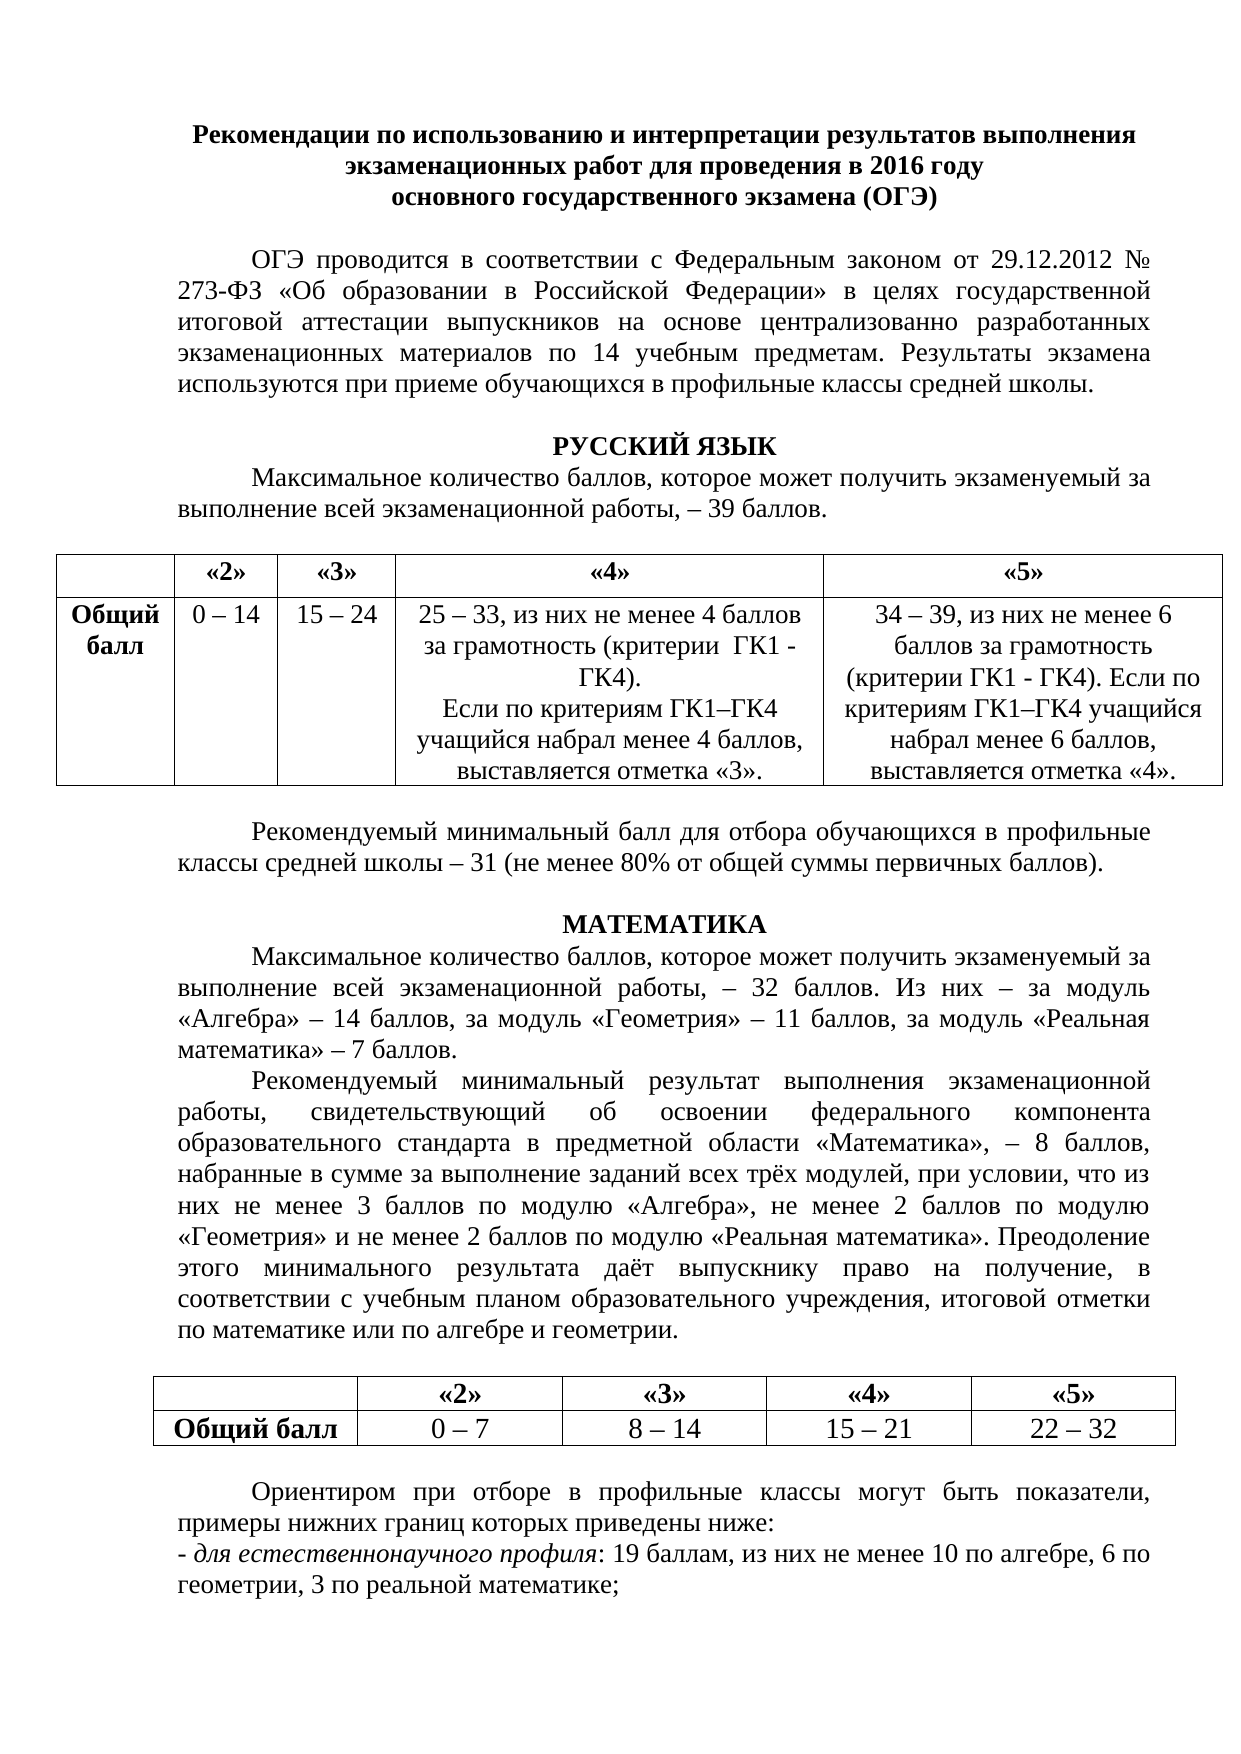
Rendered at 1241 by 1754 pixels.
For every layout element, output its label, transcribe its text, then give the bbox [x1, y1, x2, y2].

table_cell 15 – 21 [767, 1411, 971, 1445]
text основного государственного экзамена (ОГЭ) [177, 180, 1152, 212]
table_cell 15 – 24 [278, 598, 395, 785]
text - для естественнонаучного профиля: 19 баллам, из них не менее 10 по алгебре, 6 по геометрии, 3 по реальной математике; [177, 1537, 1152, 1599]
text Рекомендуемый минимальный балл для отбора обучающихся в профильные классы средней школы – 31 (не менее 80% от общей суммы первичных баллов). [177, 815, 1152, 877]
table_header «5» [824, 555, 1222, 597]
table_header «5» [972, 1377, 1175, 1410]
text РУССКИЙ ЯЗЫК [177, 429, 1152, 461]
table_header [57, 555, 174, 597]
table_cell Общий балл [57, 598, 174, 785]
table_cell Общий балл [154, 1411, 357, 1445]
table_header «3» [278, 555, 395, 597]
table_header «4» [767, 1377, 971, 1410]
table_cell 34 – 39, из них не менее 6 баллов за грамотность (критерии ГК1 - ГК4). Если по критериям ГК1–ГК4 учащийся набрал менее 6 баллов, выставляется отметка «4». [824, 598, 1222, 785]
table_cell 0 – 14 [175, 598, 277, 785]
table_header «2» [358, 1377, 562, 1410]
table_cell 22 – 32 [972, 1411, 1175, 1445]
table_header [154, 1377, 357, 1410]
table_cell 0 – 7 [358, 1411, 562, 1445]
text МАТЕМАТИКА [177, 908, 1152, 939]
text ОГЭ проводится в соответствии с Федеральным законом от 29.12.2012 № 273-ФЗ «Об образовании в Российской Федерации» в целях государственной итоговой аттестации выпускников на основе централизованно разработанных экзаменационных материалов по 14 учебным предметам. Результаты экзамена используются при приеме обучающихся в профильные классы средней школы. [177, 243, 1152, 398]
text Максимальное количество баллов, которое может получить экзаменуемый за выполнение всей экзаменационной работы, – 32 баллов. Из них – за модуль «Алгебра» – 14 баллов, за модуль «Геометрия» – 11 баллов, за модуль «Реальная математика» – 7 баллов. [177, 939, 1152, 1064]
table_header «3» [563, 1377, 766, 1410]
table_cell 25 – 33, из них не менее 4 баллов за грамотность (критерии ГК1 - ГК4). Если по критериям ГК1–ГК4 учащийся набрал менее 4 баллов, выставляется отметка «3». [396, 598, 823, 785]
table_cell 8 – 14 [563, 1411, 766, 1445]
text Максимальное количество баллов, которое может получить экзаменуемый за выполнение всей экзаменационной работы, – 39 баллов. [177, 461, 1152, 523]
text Рекомендации по использованию и интерпретации результатов выполнения экзаменационных работ для проведения в 2016 году [177, 118, 1152, 180]
text Рекомендуемый минимальный результат выполнения экзаменационной работы, свидетельствующий об освоении федерального компонента образовательного стандарта в предметной области «Математика», – 8 баллов, набранные в сумме за выполнение заданий всех трёх модулей, при условии, что из них не менее 3 баллов по модулю «Алгебра», не менее 2 баллов по модулю «Геометрия» и не менее 2 баллов по модулю «Реальная математика». Преодоление этого минимального результата даёт выпускнику право на получение, в соответствии с учебным планом образовательного учреждения, итоговой отметки по математике или по алгебре и геометрии. [177, 1064, 1152, 1344]
table_header «4» [396, 555, 823, 597]
table_header «2» [175, 555, 277, 597]
text Ориентиром при отборе в профильные классы могут быть показатели, примеры нижних границ которых приведены ниже: [177, 1474, 1152, 1537]
